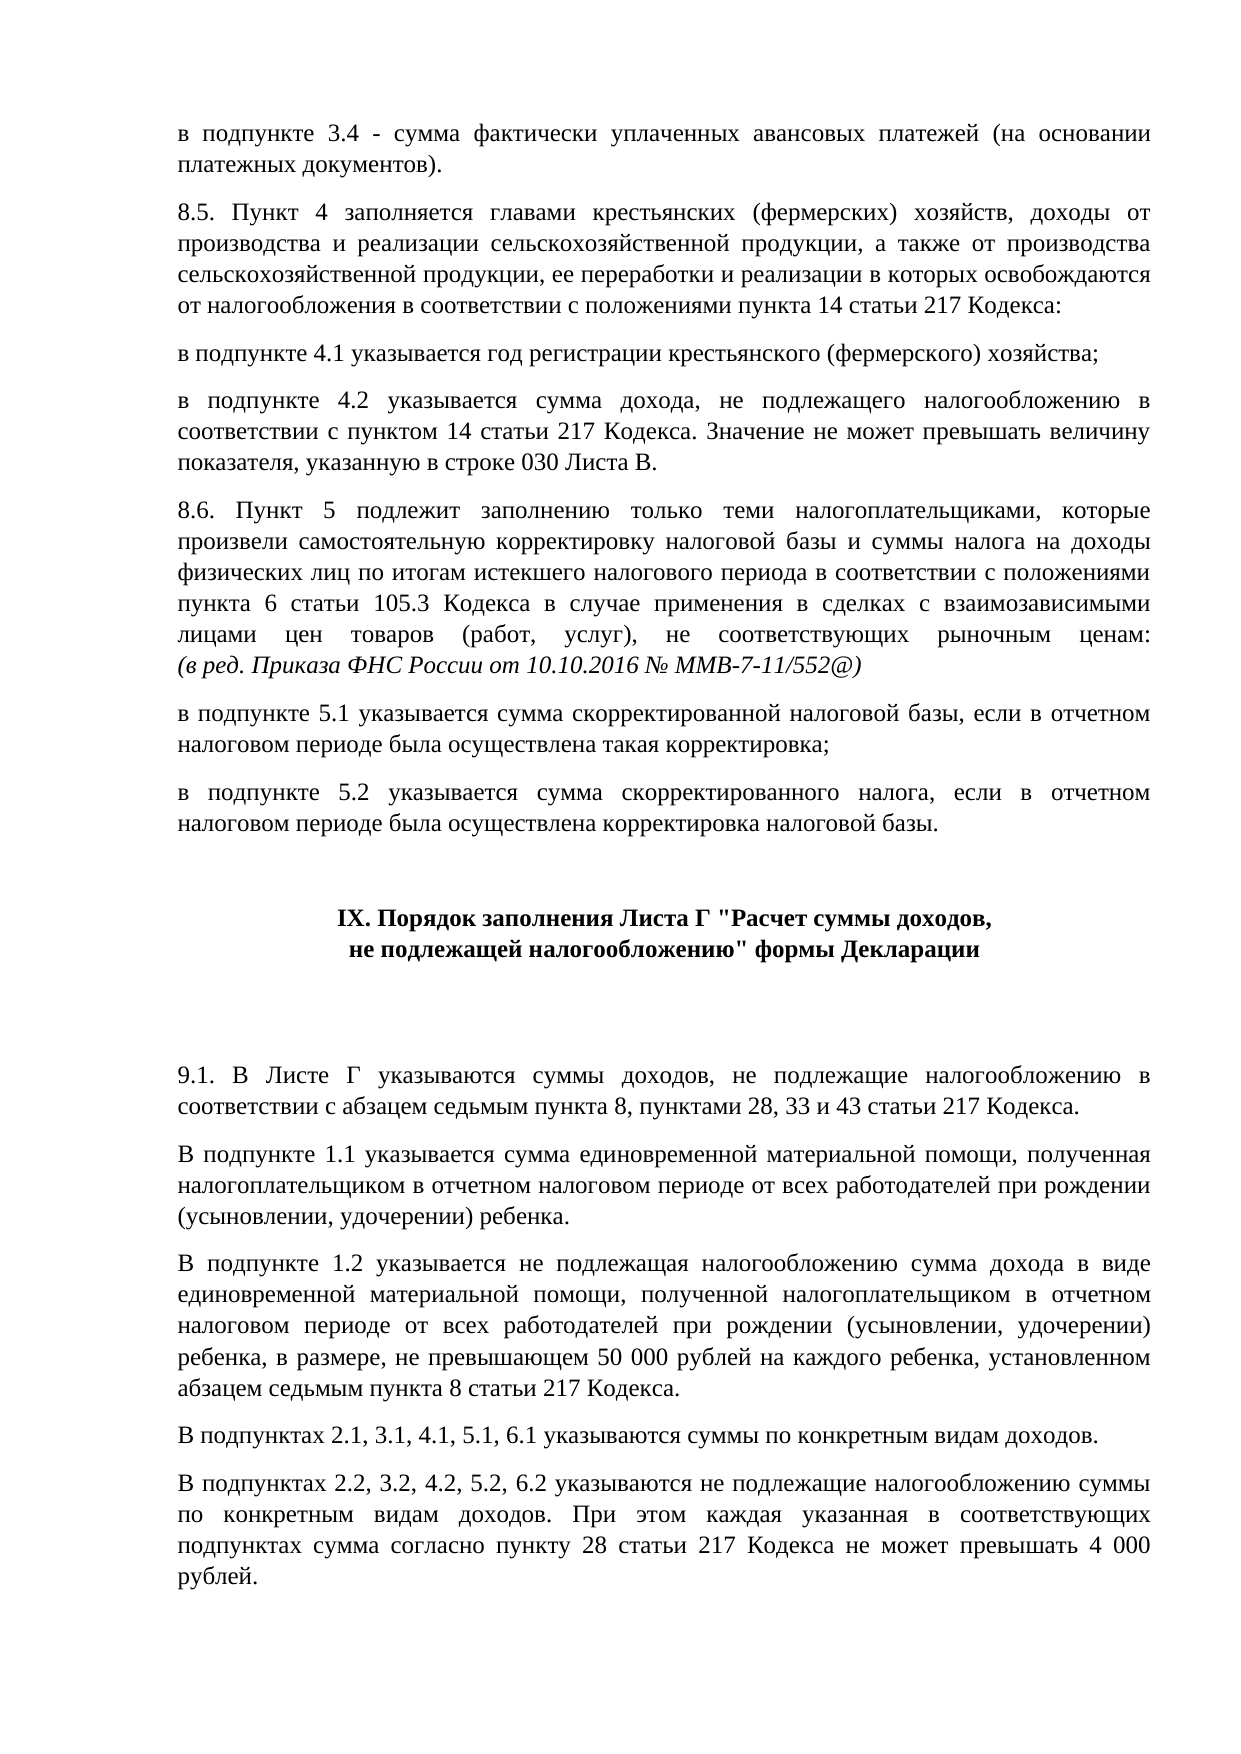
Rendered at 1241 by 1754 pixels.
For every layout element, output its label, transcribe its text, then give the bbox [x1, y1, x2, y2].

text 8.5. Пункт 4 заполняется главами крестьянских (фермерских) хозяйств, доходы от производства и реализации сельскохозяйственной продукции, а также от производства сельскохозяйственной продукции, ее переработки и реализации в которых освобождаются от налогообложения в соответствии с положениями пункта 14 статьи 217 Кодекса: [177, 197, 1152, 319]
text в подпункте 4.1 указывается год регистрации крестьянского (фермерского) хозяйства; [177, 338, 1152, 366]
text В подпунктах 2.2, 3.2, 4.2, 5.2, 6.2 указываются не подлежащие налогообложению суммы по конкретным видам доходов. При этом каждая указанная в соответствующих подпунктах сумма согласно пункту 28 статьи 217 Кодекса не может превышать 4 000 рублей. [177, 1468, 1152, 1590]
text В подпункте 1.1 указывается сумма единовременной материальной помощи, полученная налогоплательщиком в отчетном налоговом периоде от всех работодателей при рождении (усыновлении, удочерении) ребенка. [177, 1139, 1152, 1229]
text IX. Порядок заполнения Листа Г "Расчет суммы доходов, не подлежащей налогообложению" формы Декларации [177, 903, 1152, 963]
text в подпункте 3.4 - сумма фактически уплаченных авансовых платежей (на основании платежных документов). [177, 118, 1152, 178]
text в подпункте 5.2 указывается сумма скорректированного налога, если в отчетном налоговом периоде была осуществлена корректировка налоговой базы. [177, 777, 1152, 837]
text 8.6. Пункт 5 подлежит заполнению только теми налогоплательщиками, которые произвели самостоятельную корректировку налоговой базы и суммы налога на доходы физических лиц по итогам истекшего налогового периода в соответствии с положениями пункта 6 статьи 105.3 Кодекса в случае применения в сделках с взаимозависимыми лицами цен товаров (работ, услуг), не соответствующих рыночным ценам: (в ред. Приказа ФНС России от 10.10.2016 № ММВ-7-11/552@) [177, 495, 1152, 679]
text В подпункте 1.2 указывается не подлежащая налогообложению сумма дохода в виде единовременной материальной помощи, полученной налогоплательщиком в отчетном налоговом периоде от всех работодателей при рождении (усыновлении, удочерении) ребенка, в размере, не превышающем 50 000 рублей на каждого ребенка, установленном абзацем седьмым пункта 8 статьи 217 Кодекса. [177, 1248, 1152, 1401]
text 9.1. В Листе Г указываются суммы доходов, не подлежащие налогообложению в соответствии с абзацем седьмым пункта 8, пунктами 28, 33 и 43 статьи 217 Кодекса. [177, 1060, 1152, 1120]
text в подпункте 4.2 указывается сумма дохода, не подлежащего налогообложению в соответствии с пунктом 14 статьи 217 Кодекса. Значение не может превышать величину показателя, указанную в строке 030 Листа В. [177, 385, 1152, 476]
text В подпунктах 2.1, 3.1, 4.1, 5.1, 6.1 указываются суммы по конкретным видам доходов. [177, 1420, 1152, 1449]
text в подпункте 5.1 указывается сумма скорректированной налоговой базы, если в отчетном налоговом периоде была осуществлена такая корректировка; [177, 698, 1152, 758]
